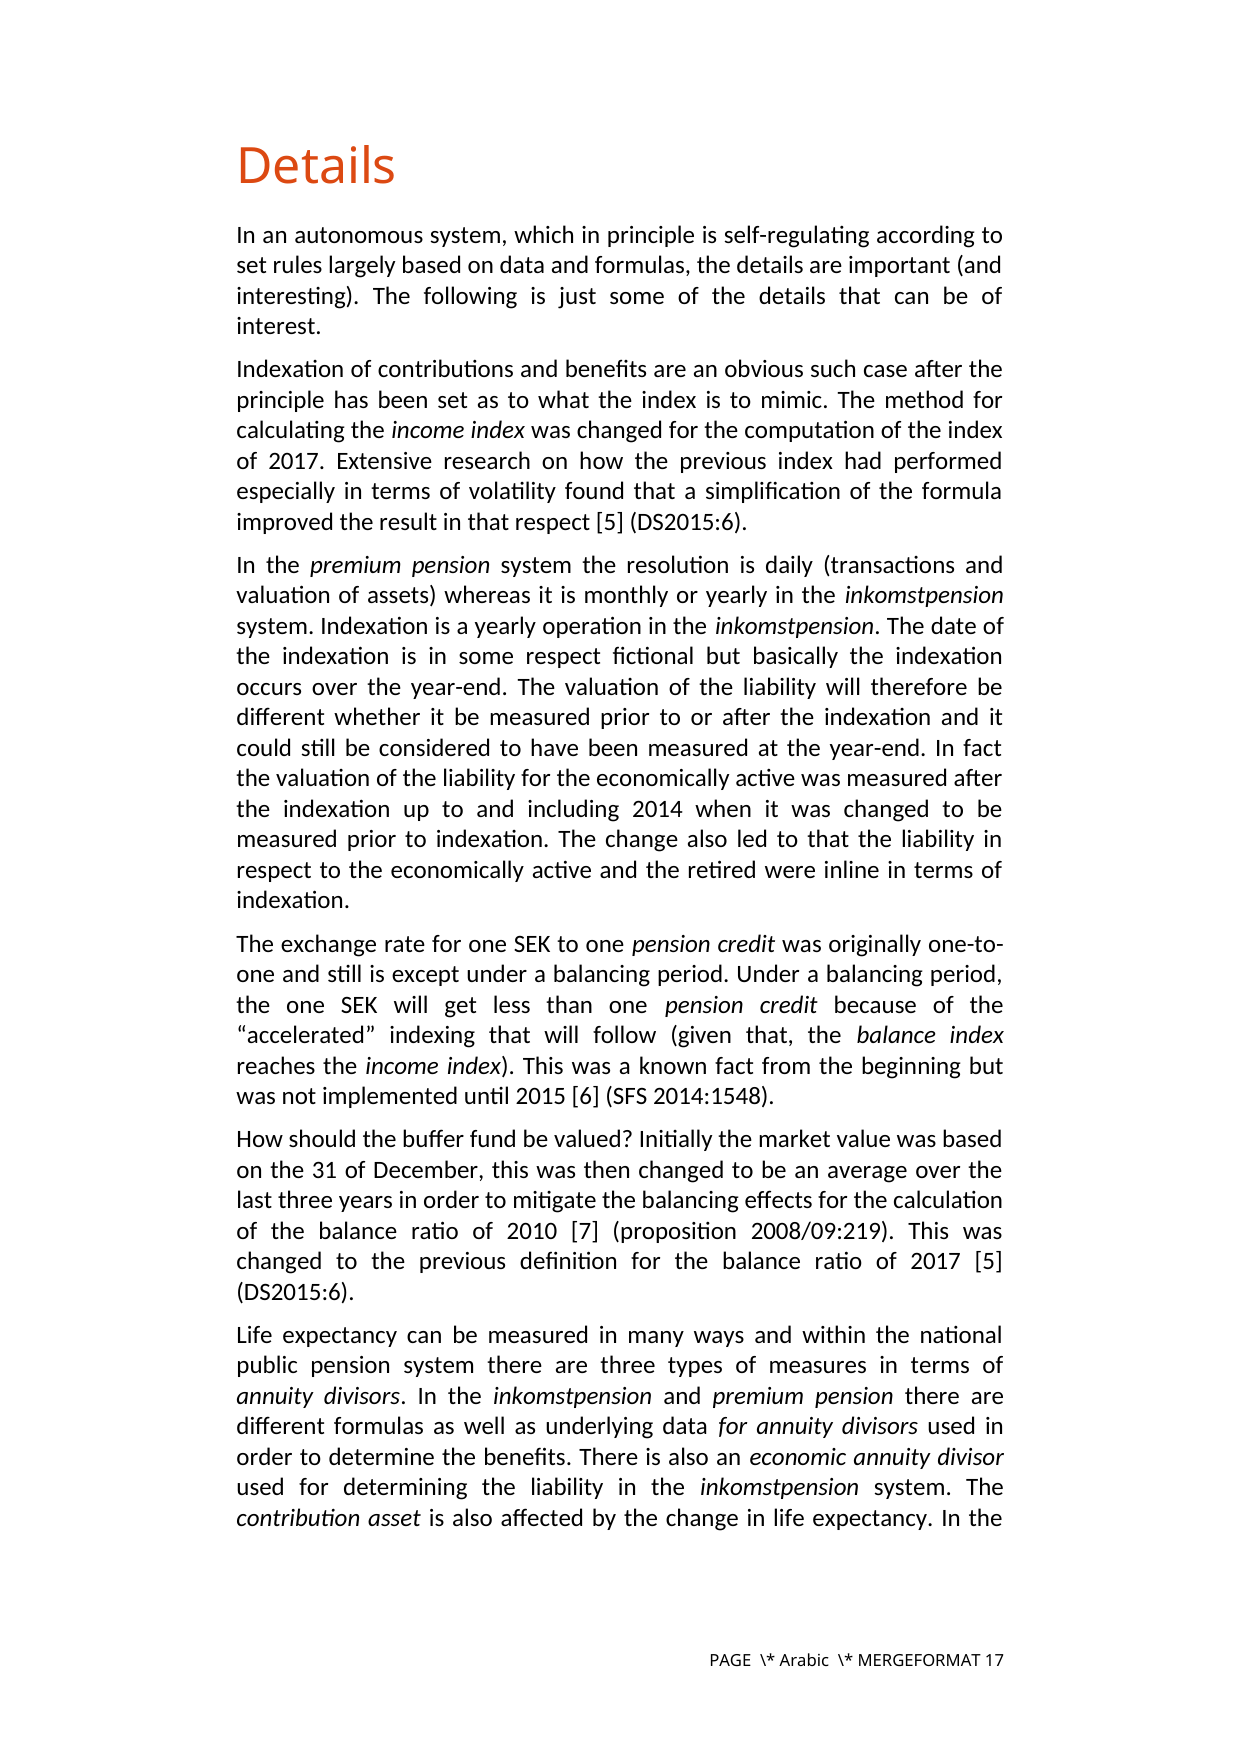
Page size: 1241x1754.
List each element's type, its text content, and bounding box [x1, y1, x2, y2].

text Indexation of contributions and benefits are an obvious such case after the principle has been set as to what the index is to mimic. The method for calculating the income index was changed for the computation of the index of 2017. Extensive research on how the previous index had performed especially in terms of volatility found that a simplification of the formula improved the result in that respect [5] (DS2015:6). [236, 353, 1004, 536]
text How should the buffer fund be valued? Initially the market value was based on the 31 of December, this was then changed to be an average over the last three years in order to mitigate the balancing effects for the calculation of the balance ratio of 2010 [7] (proposition 2008/09:219). This was changed to the previous definition for the balance ratio of 2017 [5] (DS2015:6). [236, 1123, 1004, 1306]
subtitle Details [236, 130, 1004, 198]
text The exchange rate for one SEK to one pension credit was originally one-to-one and still is except under a balancing period. Under a balancing period, the one SEK will get less than one pension credit because of the “accelerated” indexing that will follow (given that, the balance index reaches the income index). This was a known fact from the beginning but was not implemented until 2015 [6] (SFS 2014:1548). [236, 928, 1004, 1111]
text In an autonomous system, which in principle is self-regulating according to set rules largely based on data and formulas, the details are important (and interesting). The following is just some of the details that can be of interest. [236, 219, 1004, 341]
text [236, 1319, 1004, 1533]
text In the premium pension system the resolution is daily (transactions and valuation of assets) whereas it is monthly or yearly in the inkomstpension system. Indexation is a yearly operation in the inkomstpension. The date of the indexation is in some respect fictional but basically the indexation occurs over the year-end. The valuation of the liability will therefore be different whether it be measured prior to or after the indexation and it could still be considered to have been measured at the year-end. In fact the valuation of the liability for the economically active was measured after the indexation up to and including 2014 when it was changed to be measured prior to indexation. The change also led to that the liability in respect to the economically active and the retired were inline in terms of indexation. [236, 549, 1004, 915]
